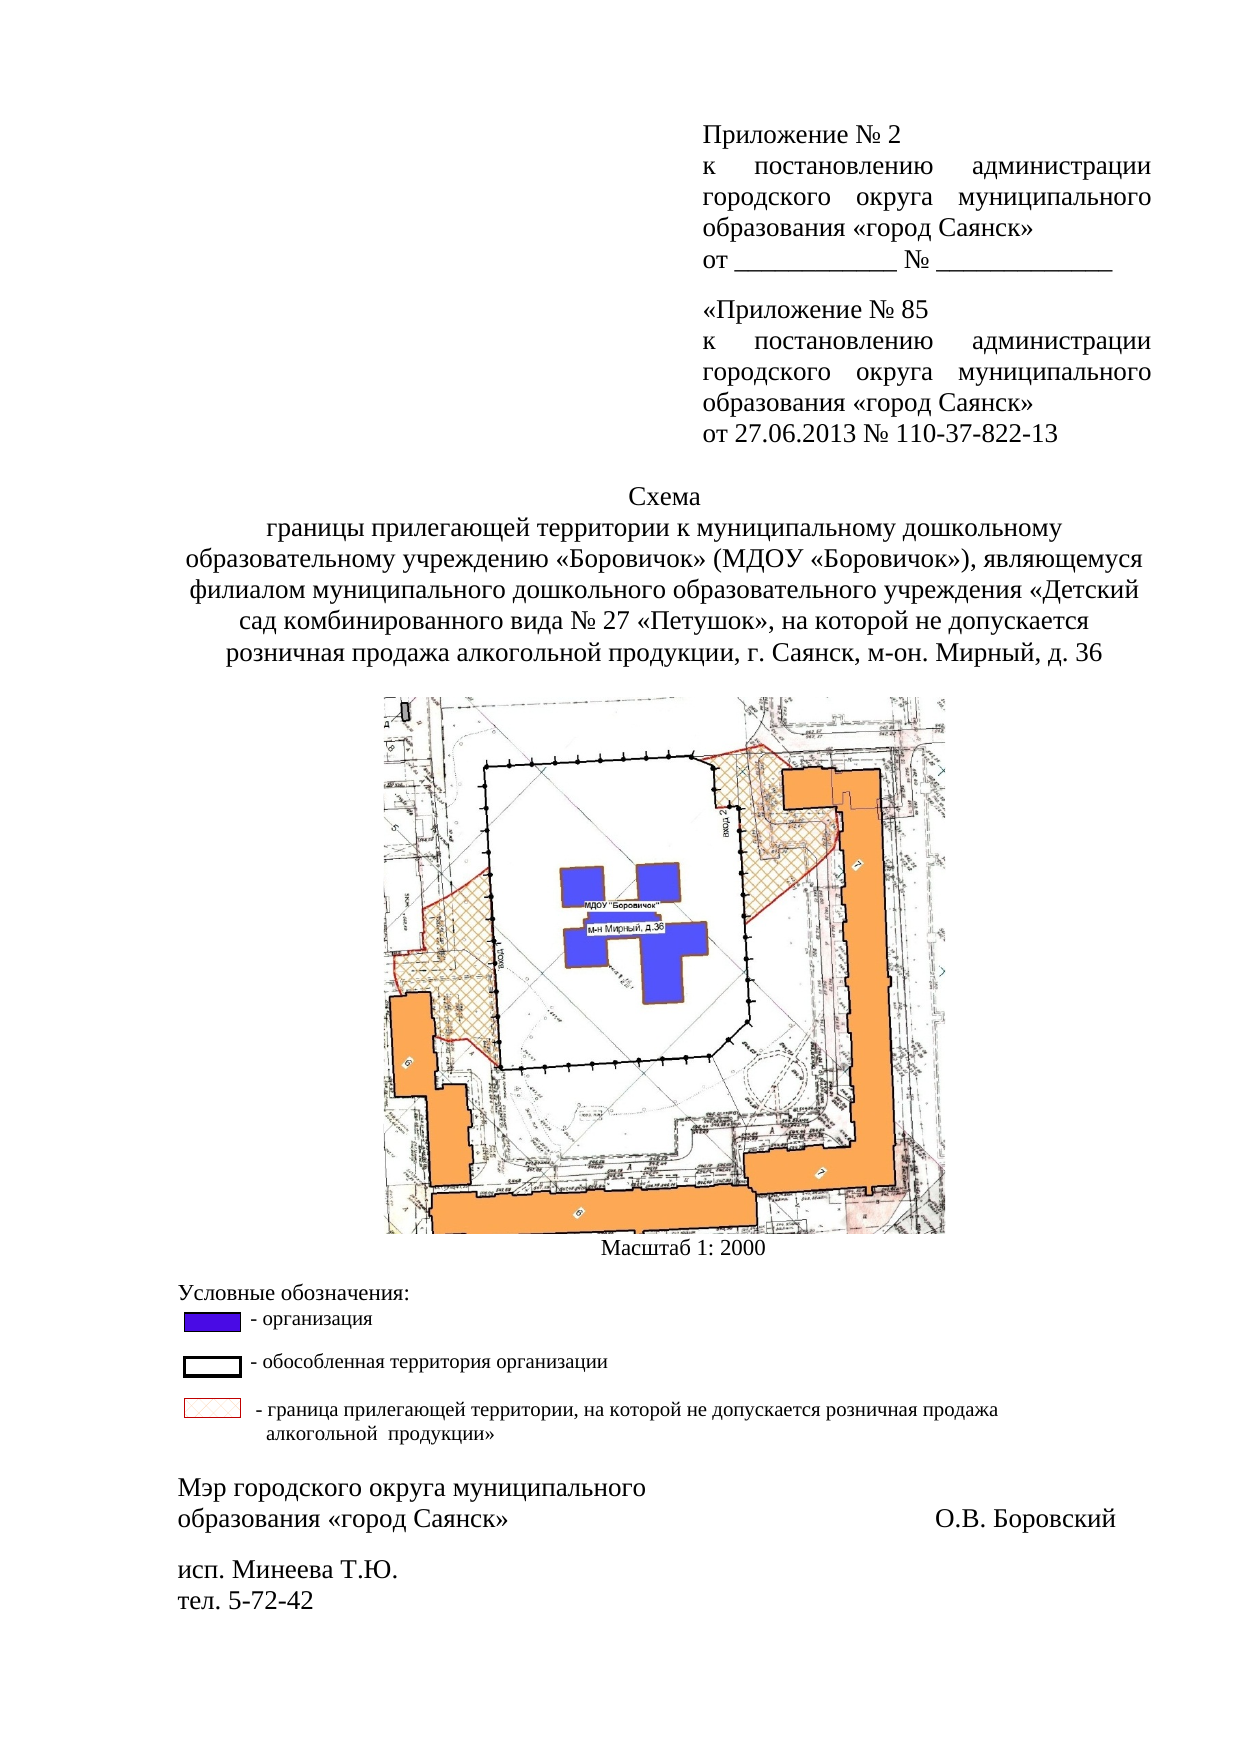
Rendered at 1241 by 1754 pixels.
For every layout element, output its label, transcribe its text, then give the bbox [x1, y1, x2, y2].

text Мэр городского округа муниципального [177, 1471, 1152, 1502]
text - организация [177, 1306, 1152, 1329]
text Условные обозначения: [177, 1279, 1152, 1306]
text к постановлению администрации городского округа муниципального образования «город Саянск» [702, 324, 1152, 418]
text исп. Минеева Т.Ю. [177, 1553, 1152, 1584]
picture [383, 697, 946, 1234]
text Приложение № 2 [702, 118, 1152, 149]
text - обособленная территория организации [177, 1349, 1152, 1373]
text Масштаб 1: 2000 [215, 1234, 1152, 1260]
text алкогольной продукции» [177, 1421, 1152, 1445]
text от ____________ № _____________ [702, 243, 1152, 274]
text «Приложение № 85 [702, 293, 1152, 324]
text от 27.06.2013 № 110-37-822-13 [702, 418, 1152, 449]
text границы прилегающей территории к муниципальному дошкольному образовательному учреждению «Боровичок» (МДОУ «Боровичок»), являющемуся филиалом муниципального дошкольного образовательного учреждения «Детский сад комбинированного вида № 27 «Петушок», на которой не допускается розничная продажа алкогольной продукции, г. Саянск, м-он. Мирный, д. 36 [177, 511, 1152, 667]
text - граница прилегающей территории, на которой не допускается розничная продажа [177, 1397, 1152, 1421]
text образования «город Саянск» О.В. Боровский [177, 1502, 1152, 1534]
text к постановлению администрации городского округа муниципального образования «город Саянск» [702, 149, 1152, 243]
text тел. 5-72-42 [177, 1584, 1152, 1615]
text Схема [177, 480, 1152, 511]
